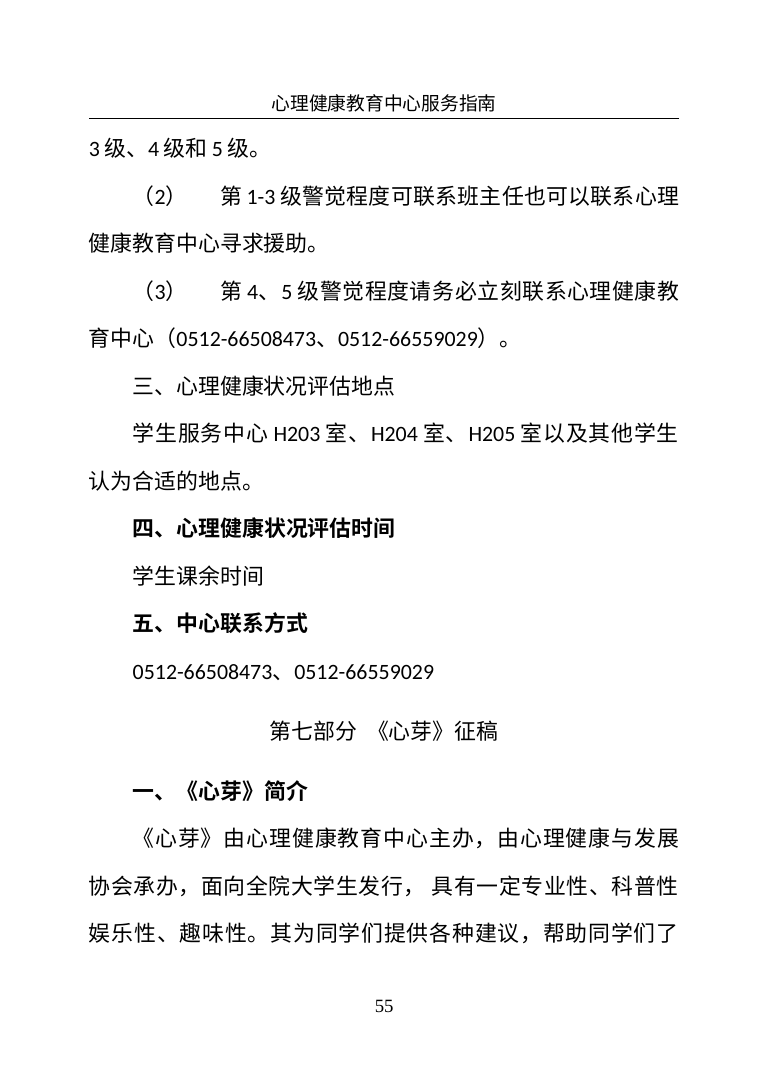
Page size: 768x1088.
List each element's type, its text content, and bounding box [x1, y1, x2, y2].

text 0512-66508473、0512-66559029 [89, 654, 679, 686]
text 一、《心芽》简介 [89, 774, 679, 806]
text 四、心理健康状况评估时间 [89, 511, 679, 543]
subtitle 第七部分 《心芽》征稿 [89, 714, 679, 746]
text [89, 821, 679, 948]
text 学生课余时间 [89, 559, 679, 591]
text （2） 第1-3级警觉程度可联系班主任也可以联系心理健康教育中心寻求援助。 [89, 179, 679, 258]
text （3） 第4、5级警觉程度请务必立刻联系心理健康教育中心（0512-66508473、0512-66559029）。 [89, 274, 679, 353]
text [89, 131, 679, 163]
text 三、心理健康状况评估地点 [89, 369, 679, 401]
text 五、中心联系方式 [89, 606, 679, 638]
text 学生服务中心H203室、H204室、H205室以及其他学生认为合适的地点。 [89, 416, 679, 496]
